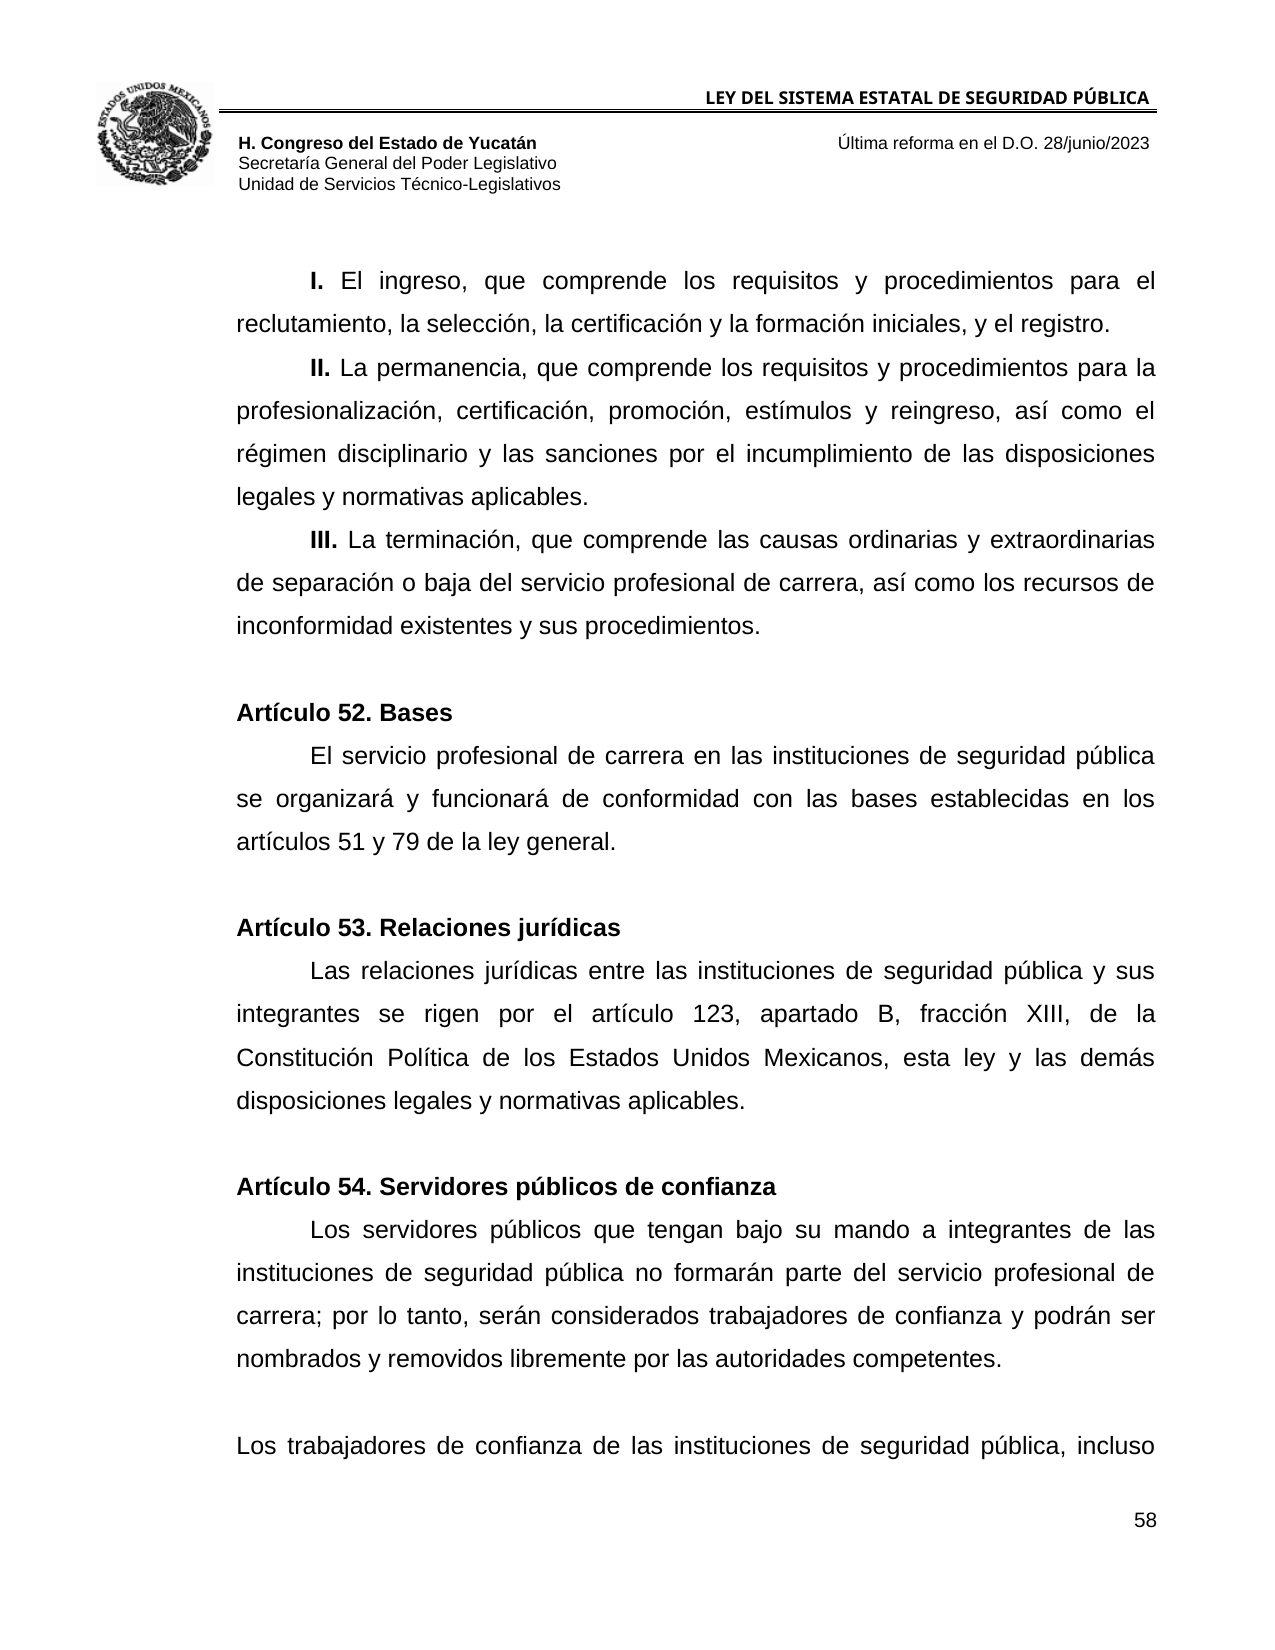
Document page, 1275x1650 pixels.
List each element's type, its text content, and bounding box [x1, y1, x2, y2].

text Los servidores públicos que tengan bajo su mando a integrantes de las instituciones de seguridad pública no formarán parte del servicio profesional de carrera; por lo tanto, serán considerados trabajadores de confianza y podrán ser nombrados y removidos libremente por las autoridades competentes. [236, 1215, 1157, 1373]
text Artículo 54. Servidores públicos de confianza [236, 1172, 1157, 1201]
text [236, 1431, 1157, 1459]
text I. El ingreso, que comprende los requisitos y procedimientos para el reclutamiento, la selección, la certificación y la formación iniciales, y el registro. [236, 266, 1157, 338]
text Artículo 53. Relaciones jurídicas [236, 913, 1157, 942]
text II. La permanencia, que comprende los requisitos y procedimientos para la profesionalización, certificación, promoción, estímulos y reingreso, así como el régimen disciplinario y las sanciones por el incumplimiento de las disposiciones legales y normativas aplicables. [236, 353, 1157, 511]
text Las relaciones jurídicas entre las instituciones de seguridad pública y sus integrantes se rigen por el artículo 123, apartado B, fracción XIII, de la Constitución Política de los Estados Unidos Mexicanos, esta ley y las demás disposiciones legales y normativas aplicables. [236, 956, 1157, 1114]
text Artículo 52. Bases [236, 698, 1157, 726]
text III. La terminación, que comprende las causas ordinarias y extraordinarias de separación o baja del servicio profesional de carrera, así como los recursos de inconformidad existentes y sus procedimientos. [236, 525, 1157, 640]
text El servicio profesional de carrera en las instituciones de seguridad pública se organizará y funcionará de conformidad con las bases establecidas en los artículos 51 y 79 de la ley general. [236, 741, 1157, 856]
